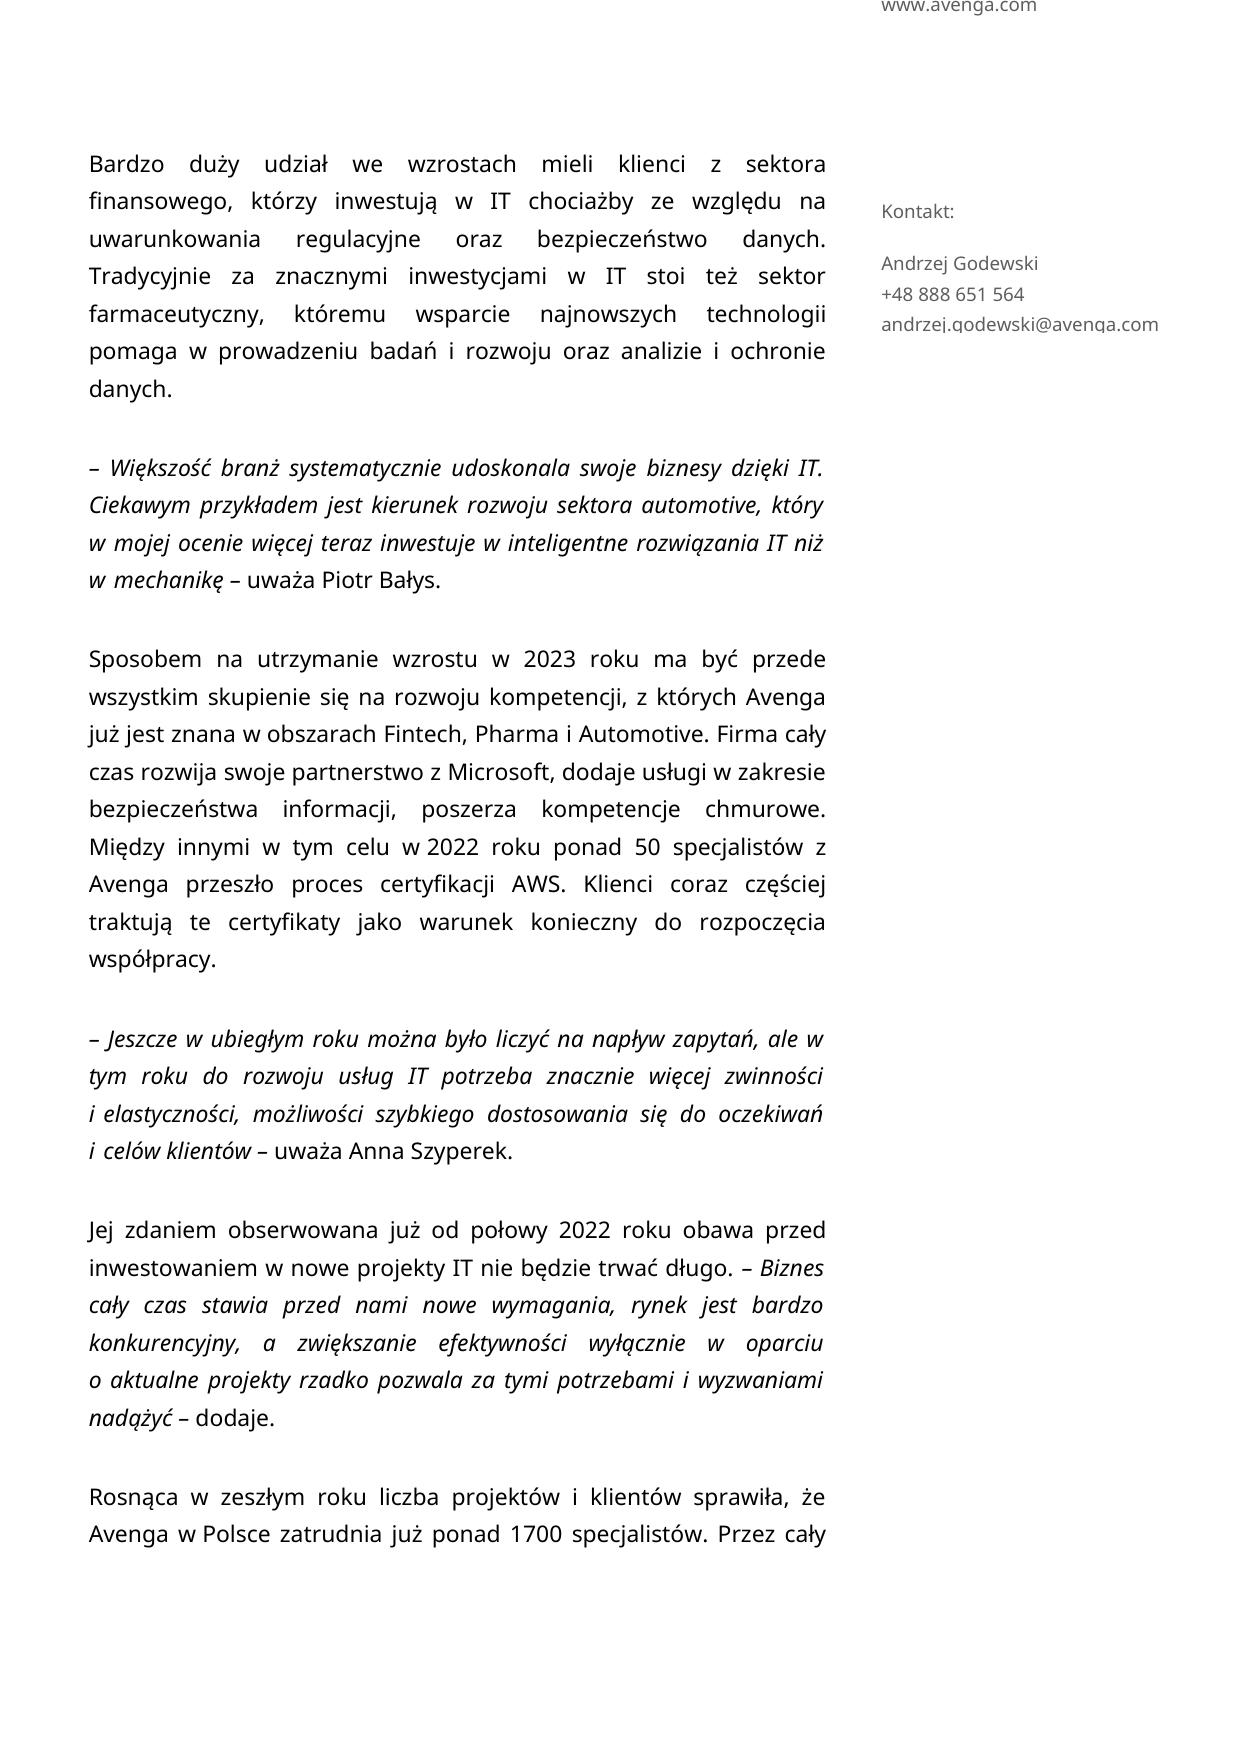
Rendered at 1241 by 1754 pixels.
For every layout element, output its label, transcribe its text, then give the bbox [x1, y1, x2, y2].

text Bardzo duży udział we wzrostach mieli klienci z sektora finansowego, którzy inwestują w IT chociażby ze względu na uwarunkowania regulacyjne oraz bezpieczeństwo danych. Tradycyjnie za znacznymi inwestycjami w IT stoi też sektor farmaceutyczny, któremu wsparcie najnowszych technologii pomaga w prowadzeniu badań i rozwoju oraz analizie i ochronie danych. [88, 148, 827, 404]
text – Większość branż systematycznie udoskonala swoje biznesy dzięki IT. Ciekawym przykładem jest kierunek rozwoju sektora automotive, który w mojej ocenie więcej teraz inwestuje w inteligentne rozwiązania IT niż w mechanikę – uważa Piotr Bałys. [88, 452, 827, 596]
text Sposobem na utrzymanie wzrostu w 2023 roku ma być przede wszystkim skupienie się na rozwoju kompetencji, z których Avenga już jest znana w obszarach Fintech, Pharma i Automotive. Firma cały czas rozwija swoje partnerstwo z Microsoft, dodaje usługi w zakresie bezpieczeństwa informacji, poszerza kompetencje chmurowe. Między innymi w tym celu w 2022 roku ponad 50 specjalistów z Avenga przeszło proces certyfikacji AWS. Klienci coraz częściej traktują te certyfikaty jako warunek konieczny do rozpoczęcia współpracy. [88, 643, 827, 975]
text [88, 1481, 827, 1550]
text Jej zdaniem obserwowana już od połowy 2022 roku obawa przed inwestowaniem w nowe projekty IT nie będzie trwać długo. – Biznes cały czas stawia przed nami nowe wymagania, rynek jest bardzo konkurencyjny, a zwiększanie efektywności wyłącznie w oparciu o aktualne projekty rzadko pozwala za tymi potrzebami i wyzwaniami nadążyć – dodaje. [88, 1214, 827, 1433]
text – Jeszcze w ubiegłym roku można było liczyć na napływ zapytań, ale w tym roku do rozwoju usług IT potrzeba znacznie więcej zwinności i elastyczności, możliwości szybkiego dostosowania się do oczekiwań i celów klientów – uważa Anna Szyperek. [88, 1023, 827, 1166]
